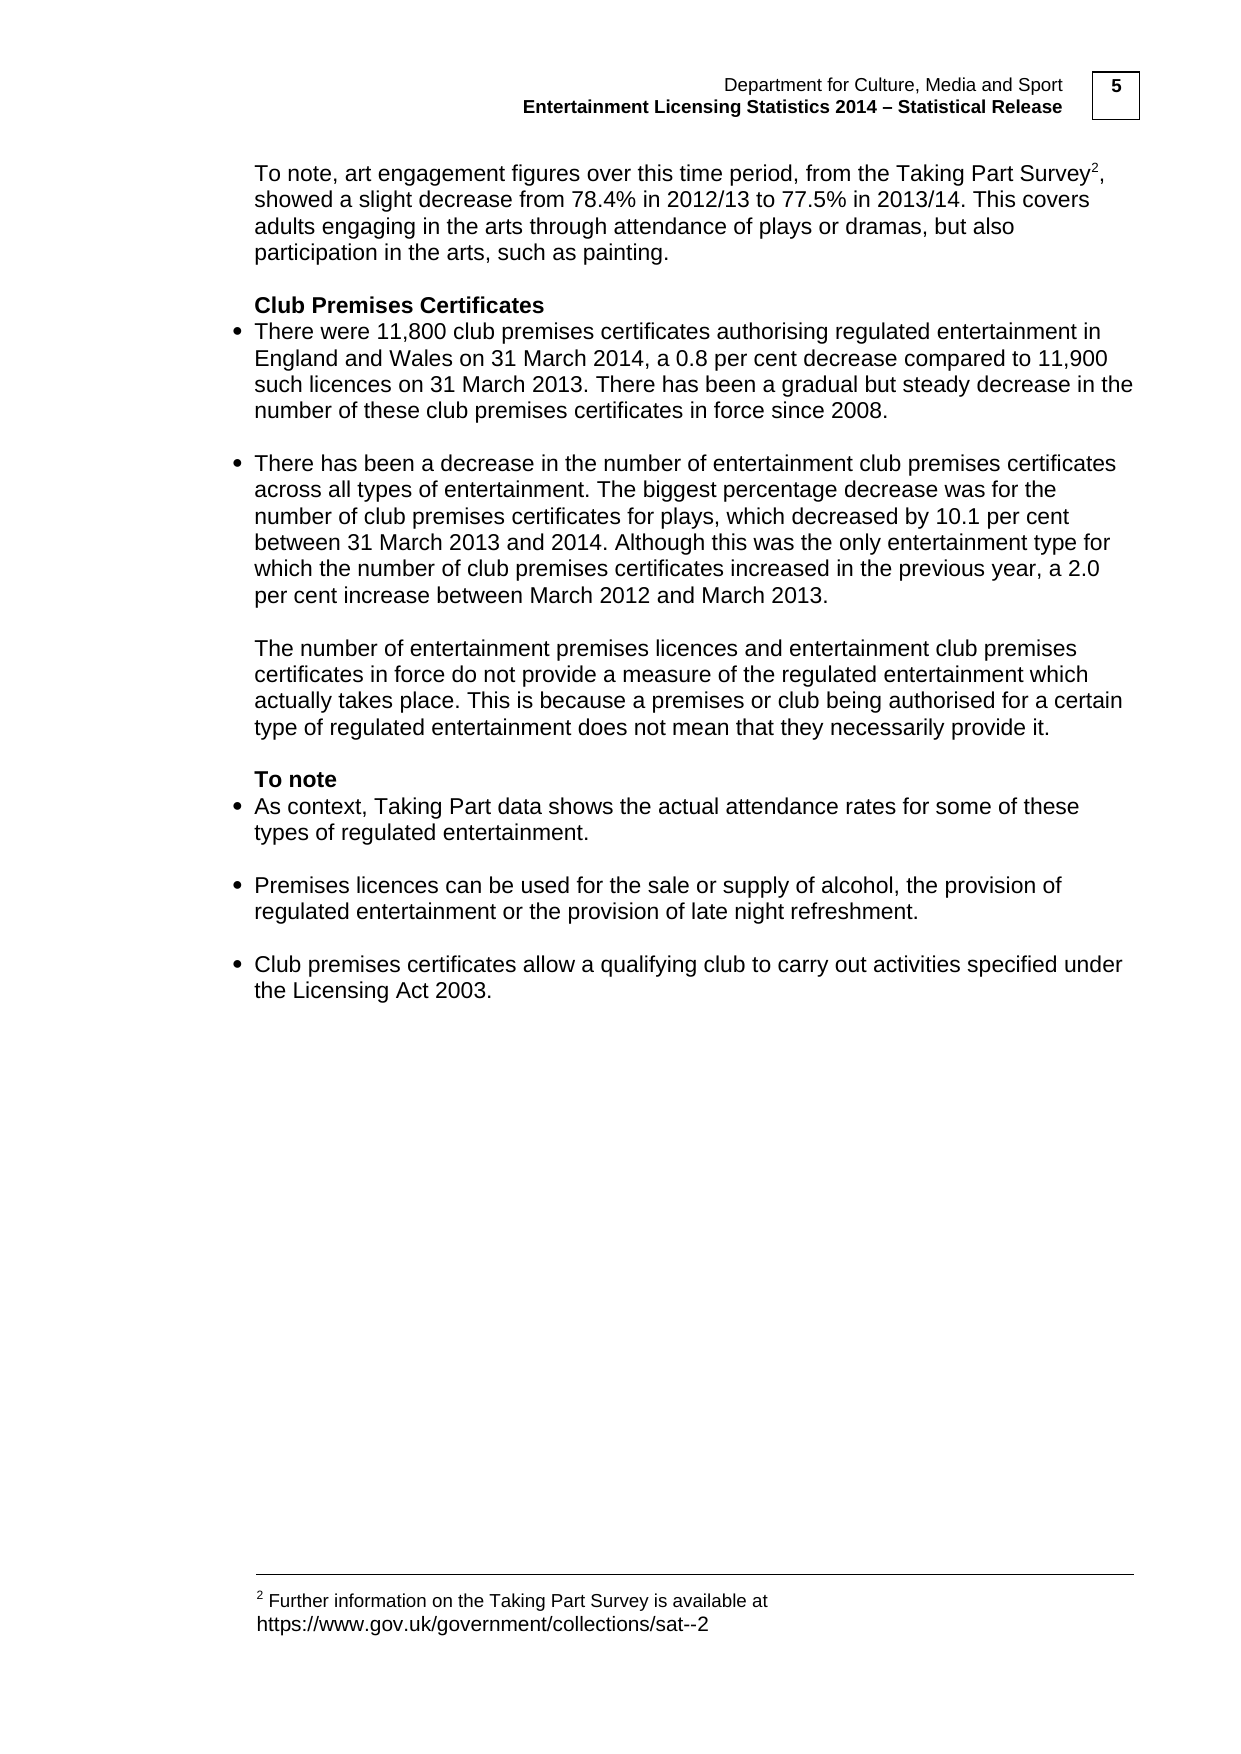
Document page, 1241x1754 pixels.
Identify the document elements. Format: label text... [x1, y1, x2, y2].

list As context, Taking Part data shows the actual attendance rates for some of these types of regulated entertainment. [233, 793, 1134, 845]
list Club premises certificates allow a qualifying club to carry out activities specified under the Licensing Act 2003. [233, 951, 1134, 1003]
list There has been a decrease in the number of entertainment club premises certificates across all types of entertainment. The biggest percentage decrease was for the number of club premises certificates for plays, which decreased by 10.1 per cent between 31 March 2013 and 2014. Although this was the only entertainment type for which the number of club premises certificates increased in the previous year, a 2.0 per cent increase between March 2012 and March 2013. [233, 450, 1134, 608]
text The number of entertainment premises licences and entertainment club premises certificates in force do not provide a measure of the regulated entertainment which actually takes place. This is because a premises or club being authorised for a certain type of regulated entertainment does not mean that they necessarily provide it. [254, 634, 1134, 740]
list Premises licences can be used for the sale or supply of alcohol, the provision of regulated entertainment or the provision of late night refreshment. [233, 872, 1134, 924]
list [233, 160, 1134, 266]
text To note [254, 766, 1134, 793]
list There were 11,800 club premises certificates authorising regulated entertainment in England and Wales on 31 March 2014, a 0.8 per cent decrease compared to 11,900 such licences on 31 March 2013. There has been a gradual but steady decrease in the number of these club premises certificates in force since 2008. [233, 318, 1134, 424]
text Club Premises Certificates [254, 292, 1134, 318]
